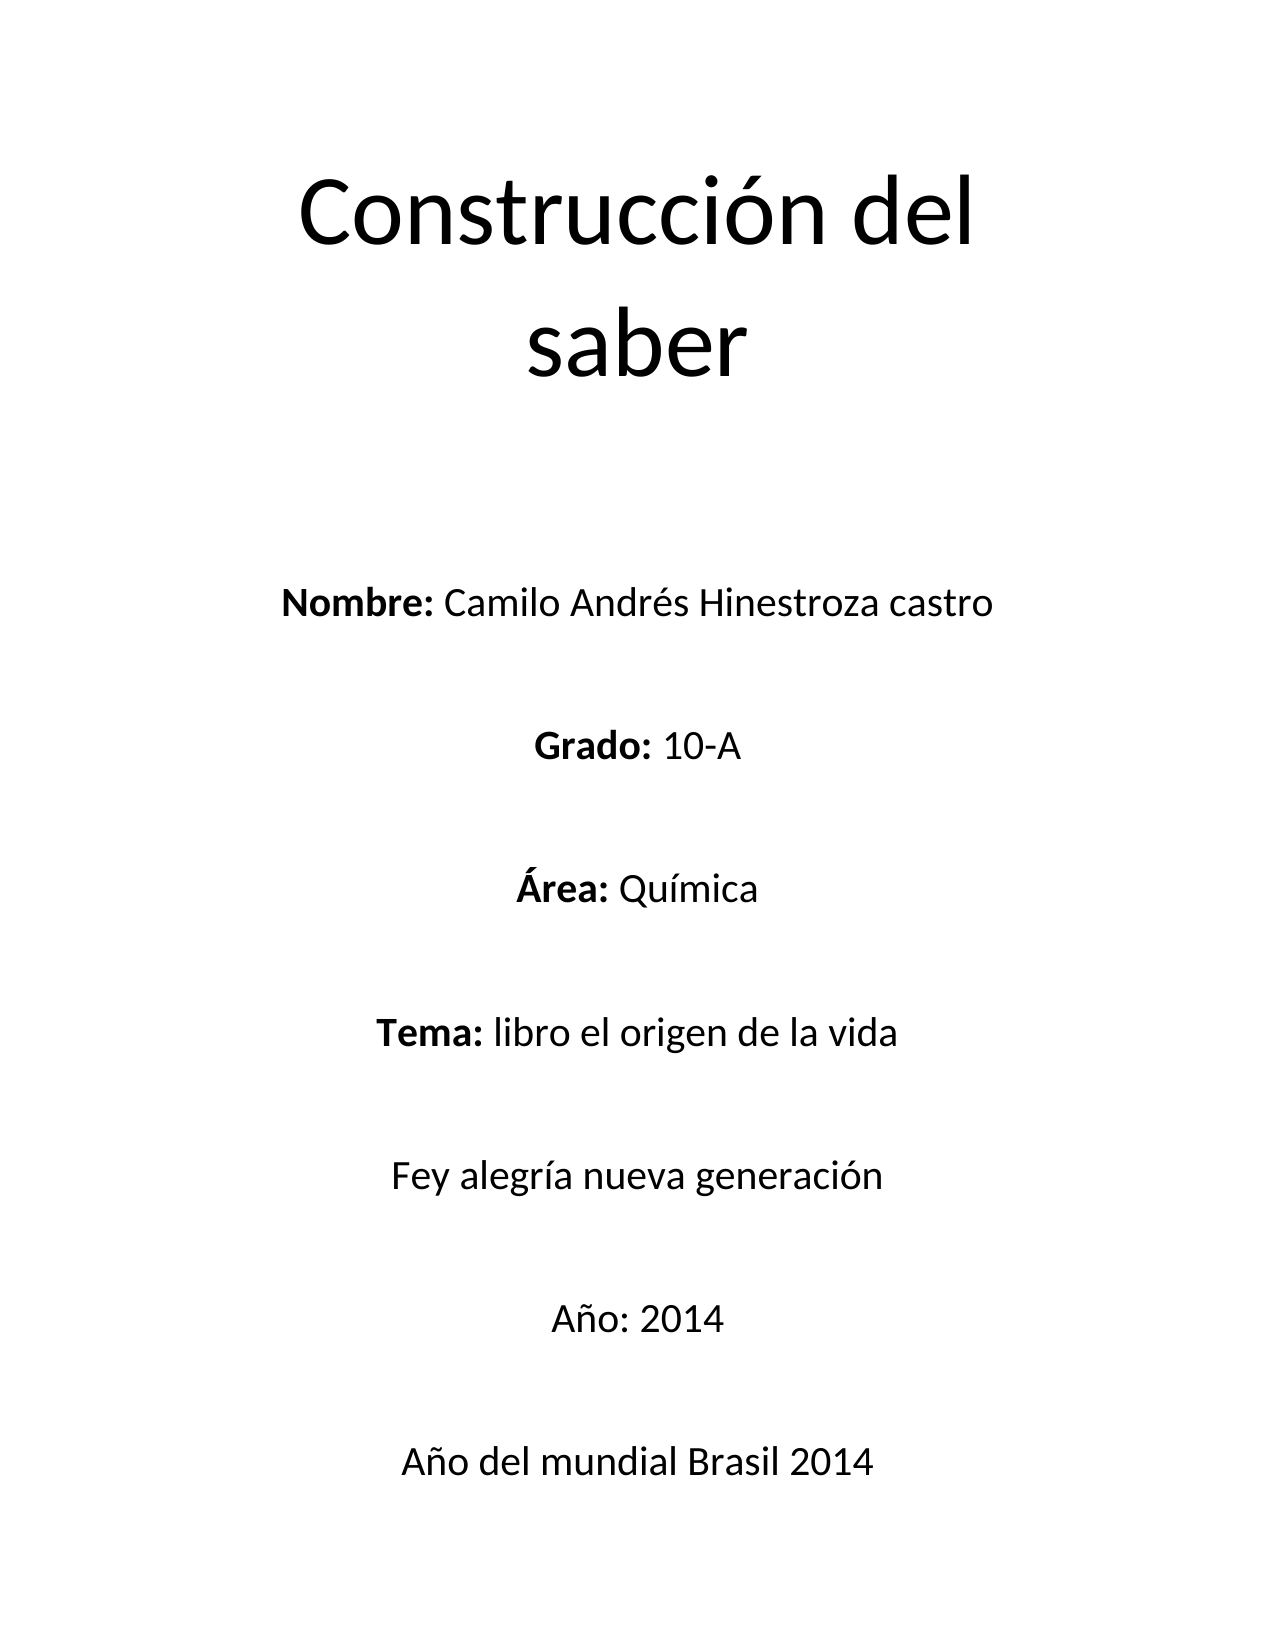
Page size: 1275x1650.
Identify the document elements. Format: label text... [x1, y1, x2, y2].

text Grado: 10-A [177, 719, 1098, 770]
text Tema: libro el origen de la vida [177, 1006, 1098, 1056]
text Nombre: Camilo Andrés Hinestroza castro [177, 576, 1098, 627]
text Área: Química [177, 862, 1098, 913]
text Fey alegría nueva generación [177, 1149, 1098, 1199]
text Año: 2014 [177, 1292, 1098, 1343]
text Año del mundial Brasil 2014 [177, 1435, 1098, 1486]
text Construcción del saber [177, 148, 1098, 401]
